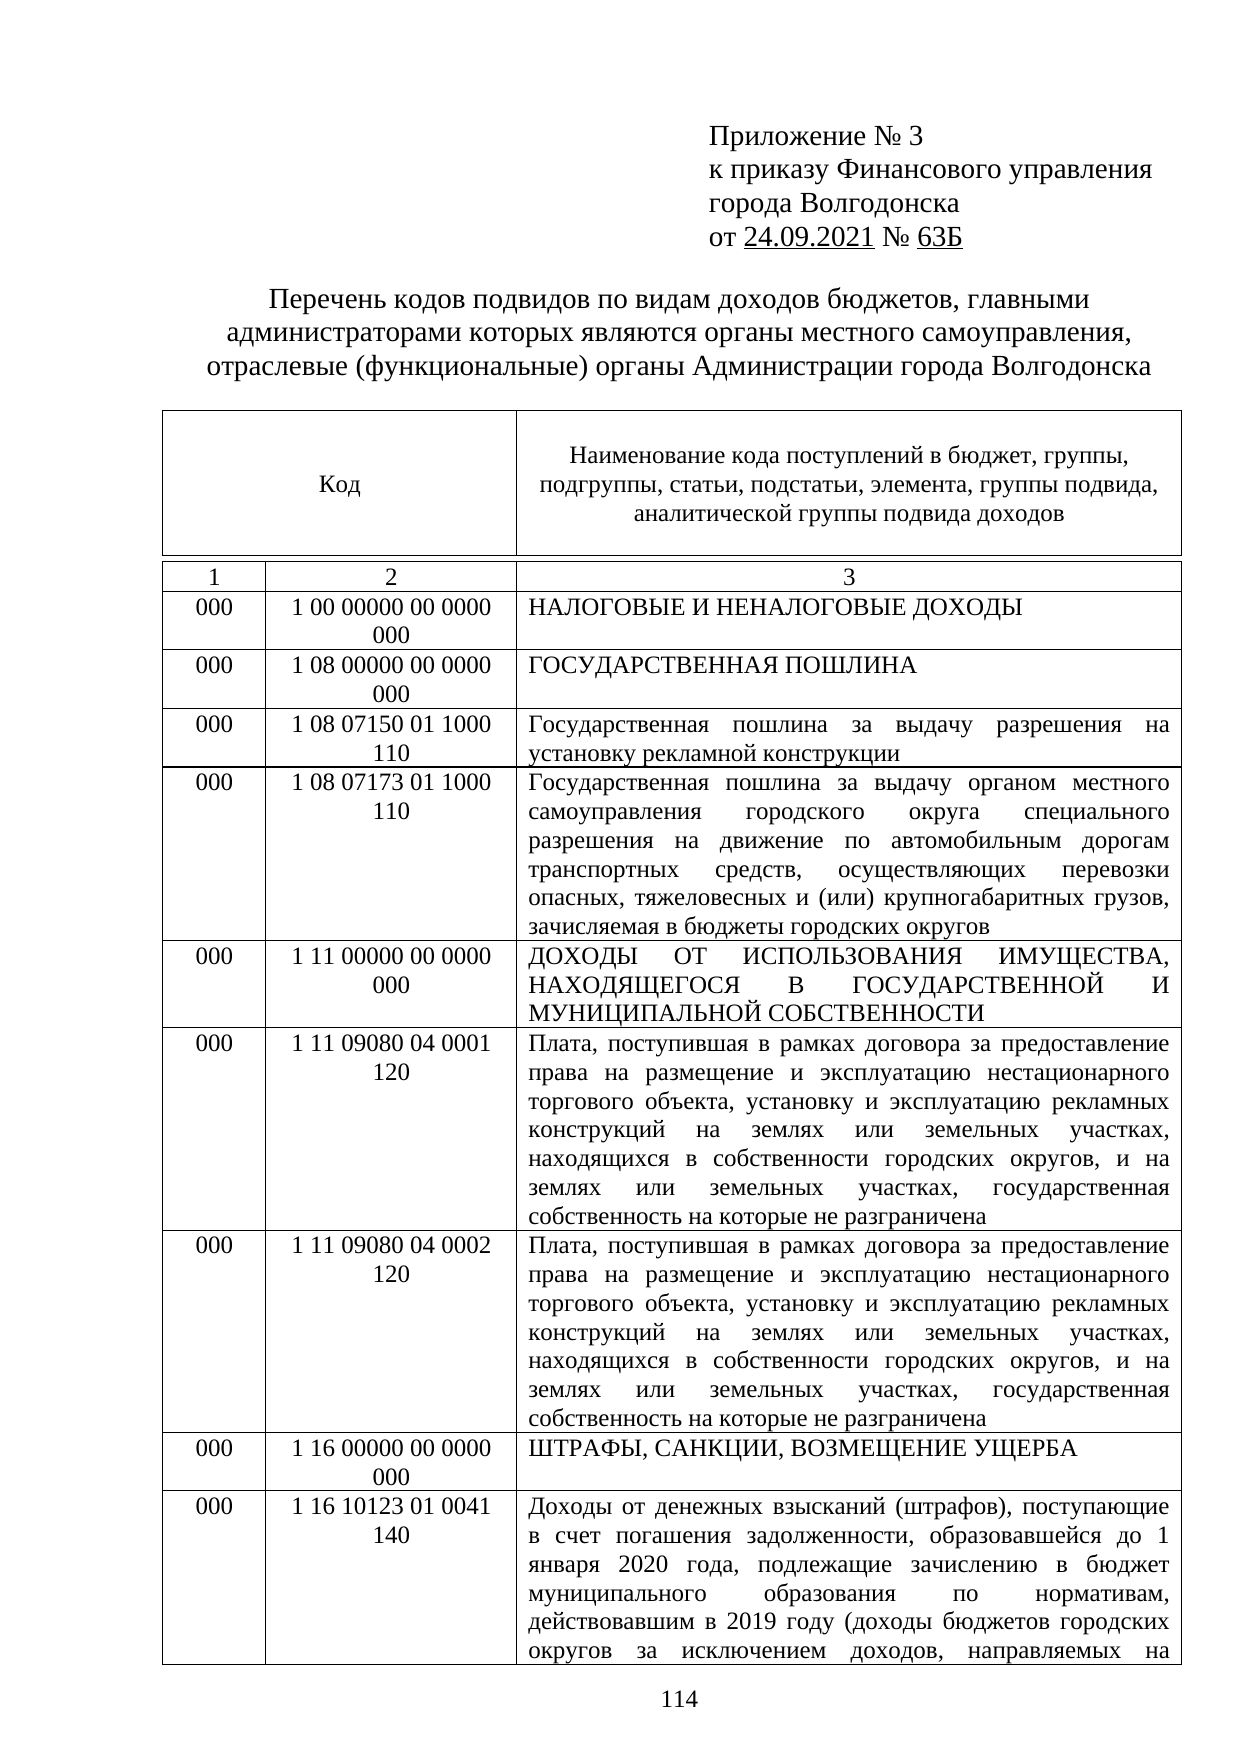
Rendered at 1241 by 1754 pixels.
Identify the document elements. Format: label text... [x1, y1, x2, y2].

table_cell 000 [163, 768, 265, 940]
table_cell 000 [163, 650, 265, 708]
table_cell 1 11 00000 00 0000 000 [266, 941, 516, 1027]
table_cell 1 08 07173 01 1000 110 [266, 768, 516, 940]
text к приказу Финансового управления города Волгодонска [709, 152, 1181, 219]
table_cell ДОХОДЫ ОТ ИСПОЛЬЗОВАНИЯ ИМУЩЕСТВА, НАХОДЯЩЕГОСЯ В ГОСУДАРСТВЕННОЙ И МУНИЦИПАЛЬНОЙ СОБСТВЕННОСТИ [517, 941, 1181, 1027]
text Перечень кодов подвидов по видам доходов бюджетов, главными администраторами которых являются органы местного самоуправления, отраслевые (функциональные) органы Администрации города Волгодонска [177, 281, 1181, 382]
table_cell 000 [163, 1231, 265, 1432]
table_cell 000 [163, 1028, 265, 1229]
table_cell НАЛОГОВЫЕ И НЕНАЛОГОВЫЕ ДОХОДЫ [517, 592, 1181, 649]
table_cell ГОСУДАРСТВЕННАЯ ПОШЛИНА [517, 650, 1181, 708]
text Приложение № 3 [177, 118, 1181, 152]
table_cell 000 [163, 1433, 265, 1490]
table_cell 1 00 00000 00 0000 000 [266, 592, 516, 649]
table_header Наименование кода поступлений в бюджет, группы, подгруппы, статьи, подстатьи, элемента, группы подвида, аналитической группы подвида доходов [517, 411, 1181, 555]
table_header 3 [517, 562, 1181, 591]
table_cell 000 [163, 941, 265, 1027]
table_cell 1 08 00000 00 0000 000 [266, 650, 516, 708]
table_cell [517, 1491, 1181, 1664]
table_cell Плата, поступившая в рамках договора за предоставление права на размещение и эксплуатацию нестационарного торгового объекта, установку и эксплуатацию рекламных конструкций на землях или земельных участках, находящихся в собственности городских округов, и на землях или земельных участках, государственная собственность на которые не разграничена [517, 1028, 1181, 1229]
text от 24.09.2021 № 63Б [709, 219, 1181, 252]
table_cell Государственная пошлина за выдачу разрешения на установку рекламной конструкции [517, 709, 1181, 766]
table_cell 1 11 09080 04 0002 120 [266, 1231, 516, 1432]
table_cell 000 [163, 592, 265, 649]
table_header 2 [266, 562, 516, 591]
table_cell 1 16 10123 01 0041 140 [266, 1491, 516, 1664]
table_cell 1 08 07150 01 1000 110 [266, 709, 516, 766]
table_cell 1 11 09080 04 0001 120 [266, 1028, 516, 1229]
table_header Код [163, 411, 516, 555]
table_header 1 [163, 562, 265, 591]
table_cell 000 [163, 709, 265, 766]
table_cell 1 16 00000 00 0000 000 [266, 1433, 516, 1490]
table_cell Государственная пошлина за выдачу органом местного самоуправления городского округа специального разрешения на движение по автомобильным дорогам транспортных средств, осуществляющих перевозки опасных, тяжеловесных и (или) крупногабаритных грузов, зачисляемая в бюджеты городских округов [517, 768, 1181, 940]
table_cell Плата, поступившая в рамках договора за предоставление права на размещение и эксплуатацию нестационарного торгового объекта, установку и эксплуатацию рекламных конструкций на землях или земельных участках, находящихся в собственности городских округов, и на землях или земельных участках, государственная собственность на которые не разграничена [517, 1231, 1181, 1432]
table_cell 000 [163, 1491, 265, 1664]
table_cell ШТРАФЫ, САНКЦИИ, ВОЗМЕЩЕНИЕ УЩЕРБА [517, 1433, 1181, 1490]
